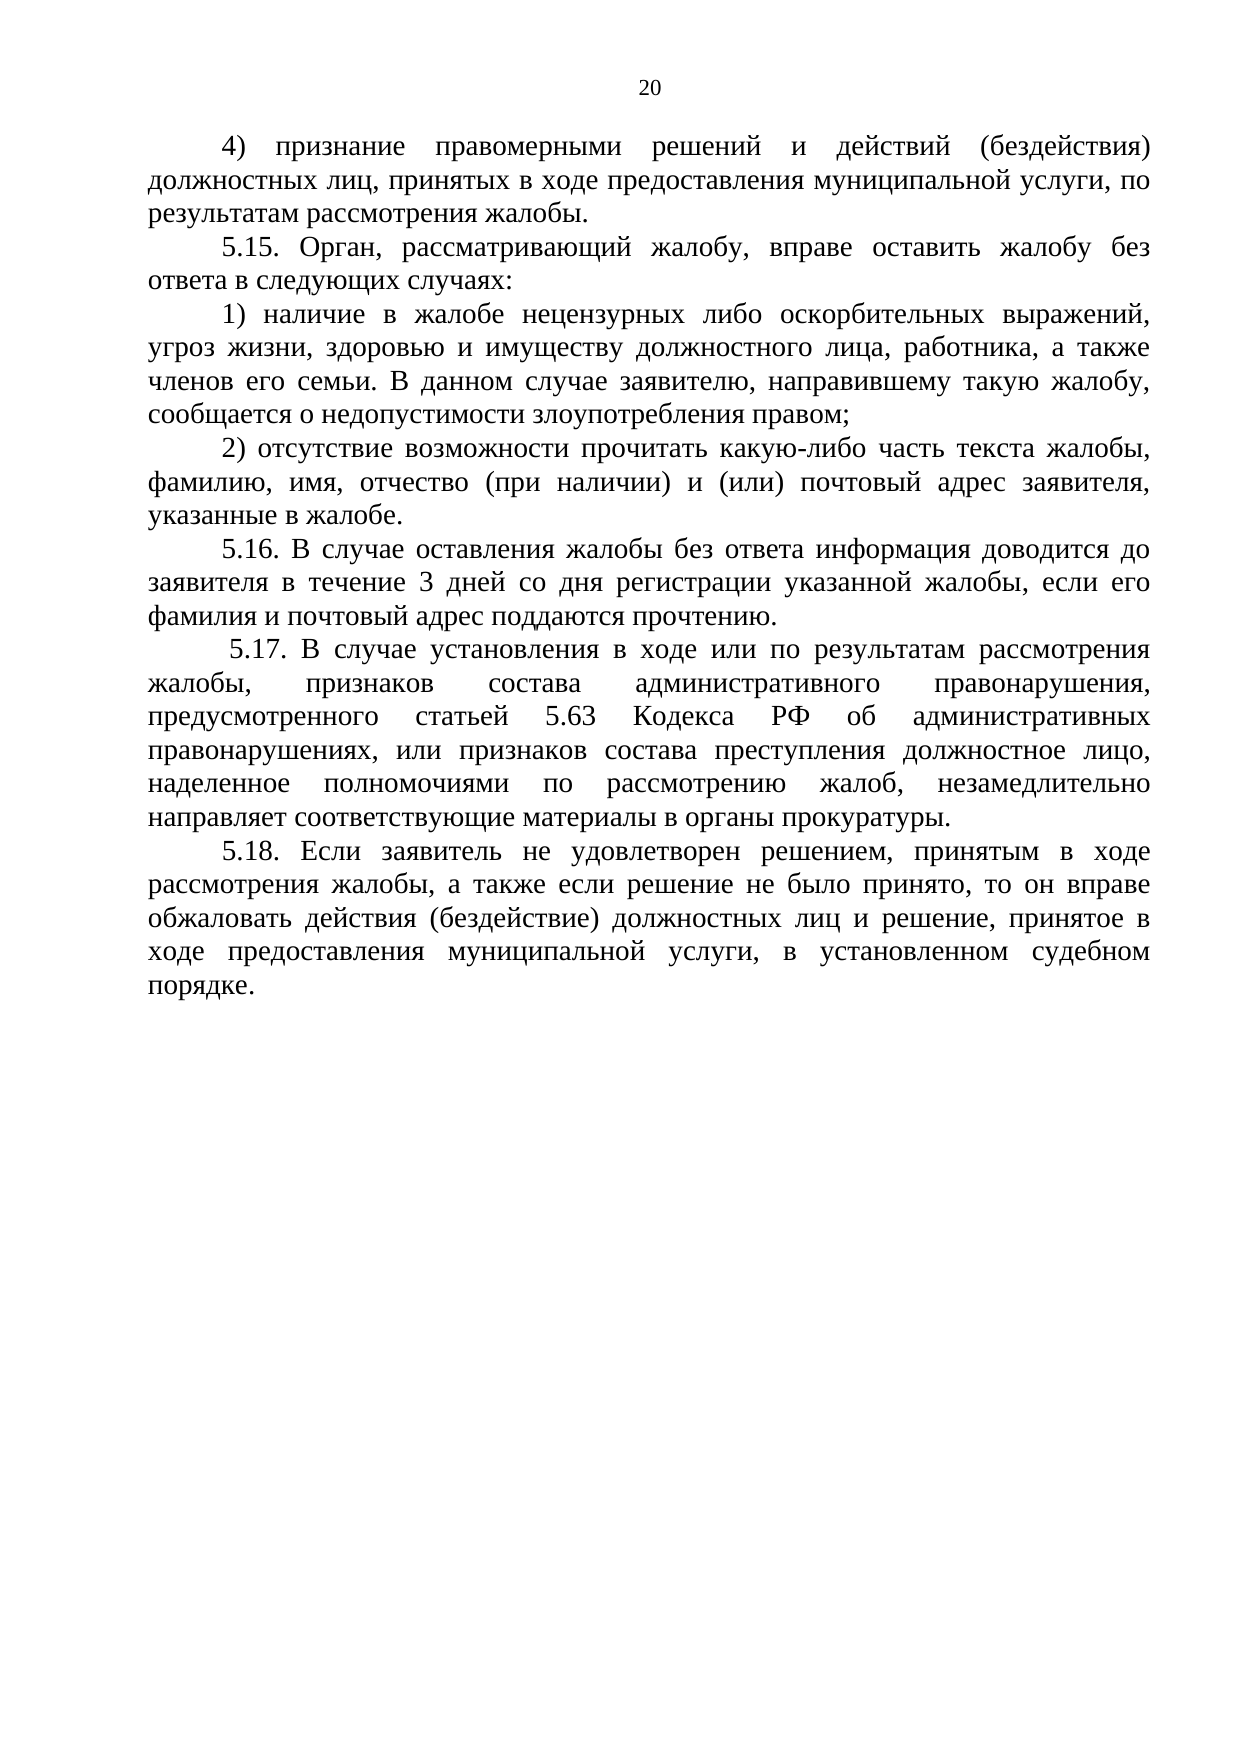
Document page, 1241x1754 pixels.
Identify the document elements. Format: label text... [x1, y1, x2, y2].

text 4) признание правомерными решений и действий (бездействия) должностных лиц, принятых в ходе предоставления муниципальной услуги, по результатам рассмотрения жалобы. [148, 128, 1152, 229]
text 1) наличие в жалобе нецензурных либо оскорбительных выражений, угроз жизни, здоровью и имуществу должностного лица, работника, а также членов его семьи. В данном случае заявителю, направившему такую жалобу, сообщается о недопустимости злоупотребления правом; [148, 296, 1152, 430]
text 2) отсутствие возможности прочитать какую-либо часть текста жалобы, фамилию, имя, отчество (при наличии) и (или) почтовый адрес заявителя, указанные в жалобе. [148, 430, 1152, 531]
text 5.17. В случае установления в ходе или по результатам рассмотрения жалобы, признаков состава административного правонарушения, предусмотренного статьей 5.63 Кодекса РФ об административных правонарушениях, или признаков состава преступления должностное лицо, наделенное полномочиями по рассмотрению жалоб, незамедлительно направляет соответствующие материалы в органы прокуратуры. [148, 631, 1152, 833]
text 5.16. В случае оставления жалобы без ответа информация доводится до заявителя в течение 3 дней со дня регистрации указанной жалобы, если его фамилия и почтовый адрес поддаются прочтению. [148, 531, 1152, 631]
text 5.15. Орган, рассматривающий жалобу, вправе оставить жалобу без ответа в следующих случаях: [148, 229, 1152, 296]
text 5.18. Если заявитель не удовлетворен решением, принятым в ходе рассмотрения жалобы, а также если решение не было принято, то он вправе обжаловать действия (бездействие) должностных лиц и решение, принятое в ходе предоставления муниципальной услуги, в установленном судебном порядке. [148, 833, 1152, 1000]
